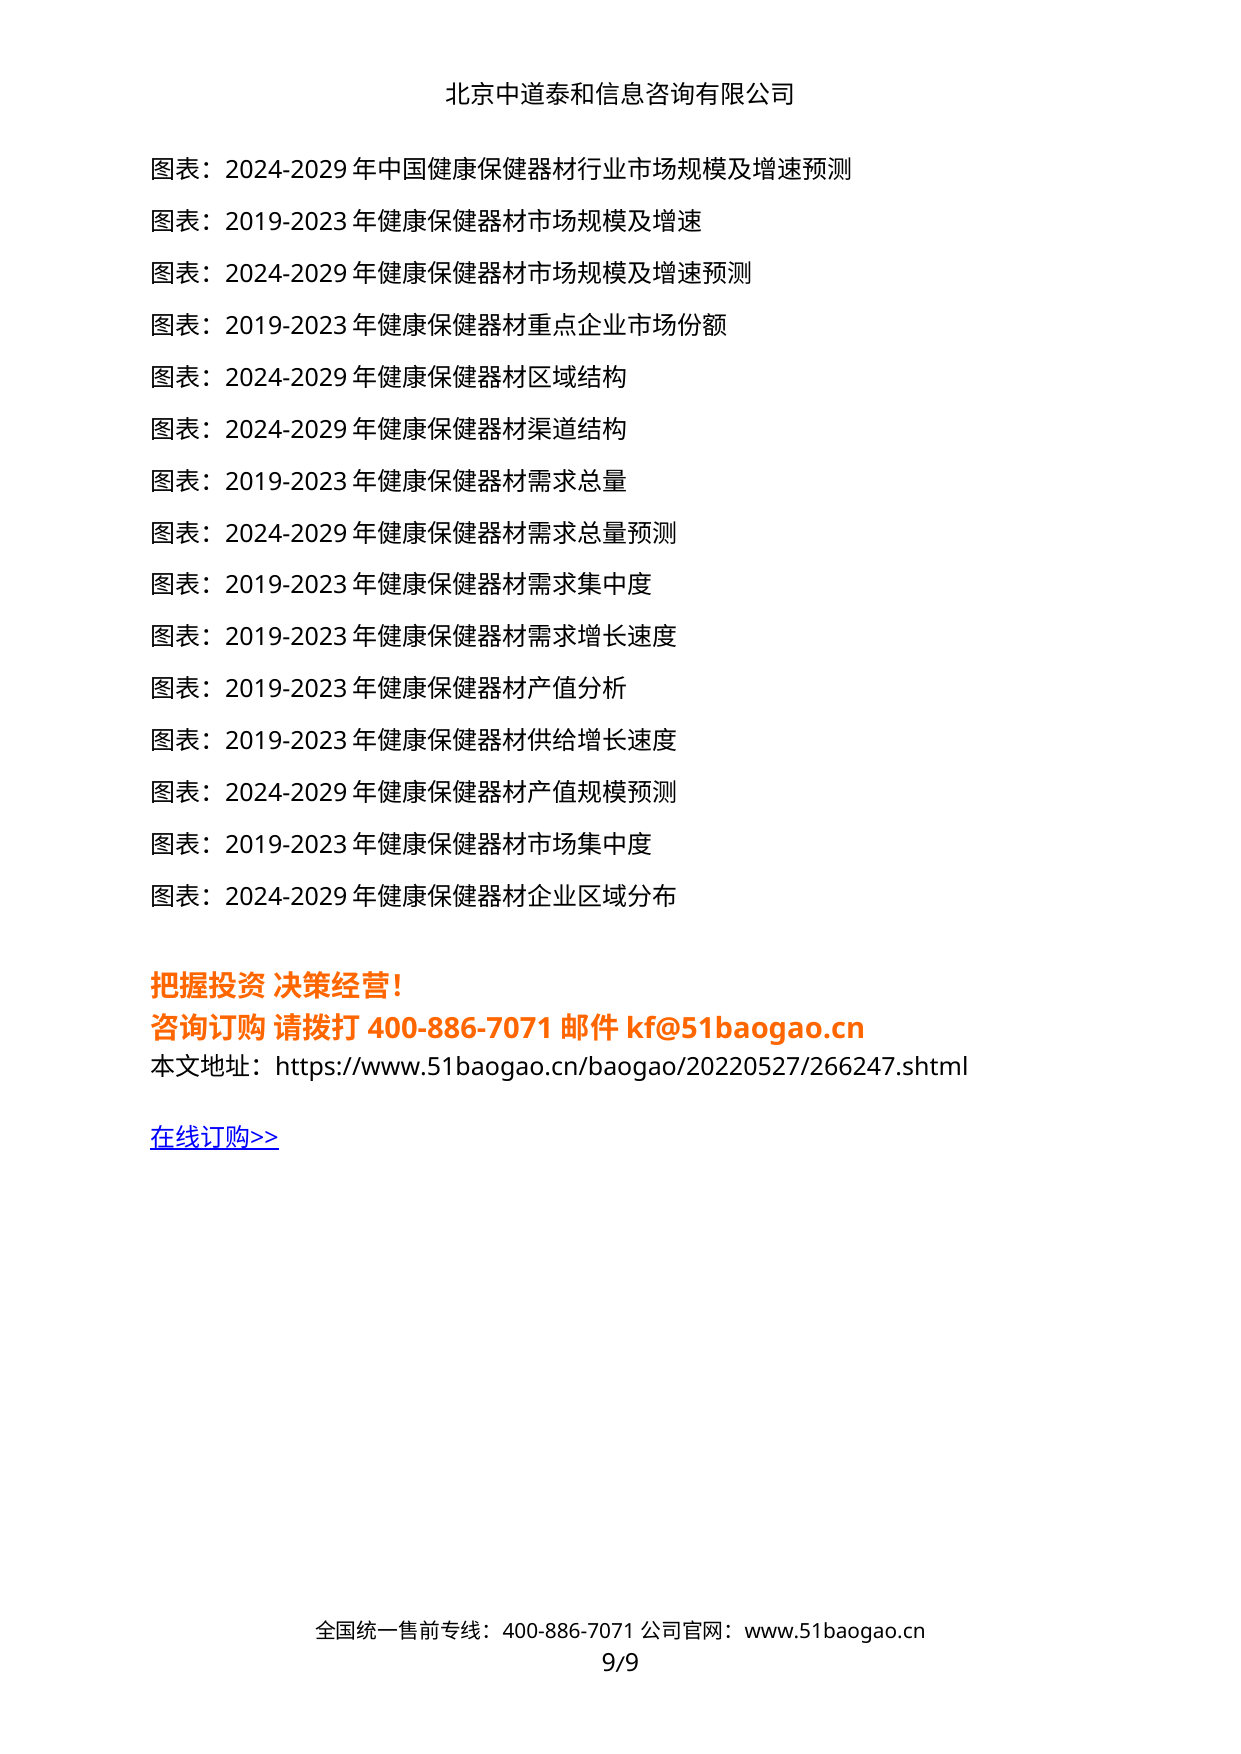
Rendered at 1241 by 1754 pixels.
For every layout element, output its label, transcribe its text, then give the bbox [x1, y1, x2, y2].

text 图表：2024-2029年中国健康保健器材行业市场规模及增速预测 [150, 150, 1090, 186]
text 图表：2019-2023年健康保健器材需求增长速度 [150, 617, 1090, 653]
text 把握投资 决策经营！咨询订购 请拨打 400-886-7071 邮件 kf@51baogao.cn本文地址：https://www.51baogao.cn/baogao/20220527/266247.shtml [150, 928, 1090, 1083]
text 图表：2024-2029年健康保健器材产值规模预测 [150, 772, 1090, 809]
text 图表：2024-2029年健康保健器材市场规模及增速预测 [150, 254, 1090, 290]
text 图表：2024-2029年健康保健器材企业区域分布 [150, 876, 1090, 912]
text 图表：2019-2023年健康保健器材产值分析 [150, 669, 1090, 705]
text 图表：2019-2023年健康保健器材市场规模及增速 [150, 202, 1090, 238]
text 图表：2024-2029年健康保健器材渠道结构 [150, 409, 1090, 446]
text 在线订购>> [150, 1083, 1090, 1153]
text 图表：2024-2029年健康保健器材区域结构 [150, 357, 1090, 394]
text 图表：2019-2023年健康保健器材供给增长速度 [150, 721, 1090, 757]
text 图表：2019-2023年健康保健器材市场集中度 [150, 824, 1090, 861]
text 图表：2024-2029年健康保健器材需求总量预测 [150, 513, 1090, 549]
text 图表：2019-2023年健康保健器材需求总量 [150, 461, 1090, 497]
text 图表：2019-2023年健康保健器材重点企业市场份额 [150, 306, 1090, 342]
text 图表：2019-2023年健康保健器材需求集中度 [150, 565, 1090, 601]
